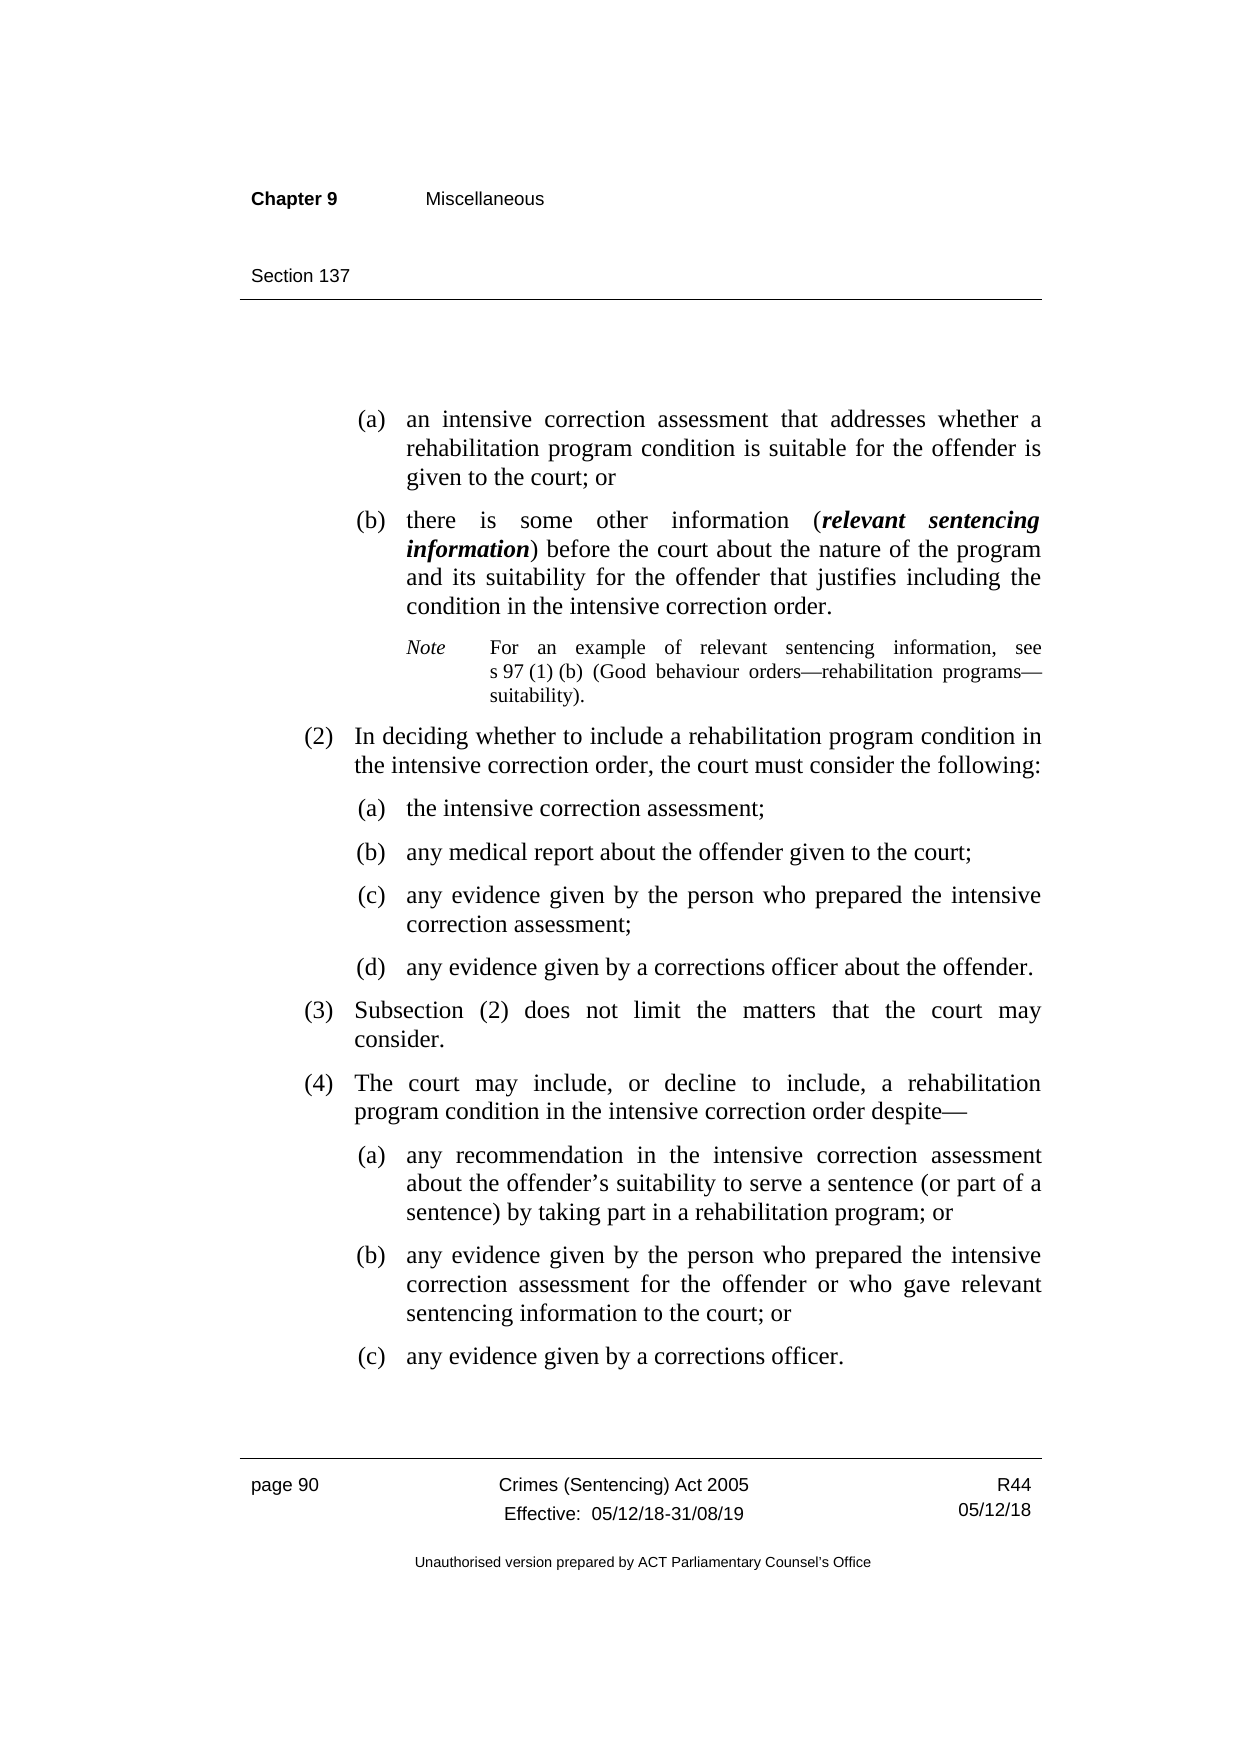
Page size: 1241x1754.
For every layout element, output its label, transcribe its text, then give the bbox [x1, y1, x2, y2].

text (b) any evidence given by the person who prepared the intensive correction assessment for the offender or who gave relevant sentencing information to the court; or [239, 1241, 1042, 1327]
text (a) any recommendation in the intensive correction assessment about the offender’s suitability to serve a sentence (or part of a sentence) by taking part in a rehabilitation program; or [239, 1140, 1042, 1226]
text (a) the intensive correction assessment; [239, 793, 1042, 822]
text (c) any evidence given by the person who prepared the intensive correction assessment; [239, 880, 1042, 938]
text (d) any evidence given by a corrections officer about the offender. [239, 952, 1042, 981]
text (b) any medical report about the offender given to the court; [239, 837, 1042, 866]
text (b) there is some other information (relevant sentencing information) before the court about the nature of the program and its suitability for the offender that justifies including the condition in the intensive correction order. [239, 505, 1042, 620]
text Note For an example of relevant sentencing information, see s 97 (1) (b) (Good behaviour orders—rehabilitation programs—suitability). [406, 634, 1042, 707]
text (c) any evidence given by a corrections officer. [239, 1341, 1042, 1370]
text (3) Subsection (2) does not limit the matters that the court may consider. [239, 996, 1042, 1053]
text (4) The court may include, or decline to include, a rehabilitation program condition in the intensive correction order despite— [239, 1068, 1042, 1125]
text (a) an intensive correction assessment that addresses whether a rehabilitation program condition is suitable for the offender is given to the court; or [239, 404, 1042, 490]
text (2) In deciding whether to include a rehabilitation program condition in the intensive correction order, the court must consider the following: [239, 721, 1042, 779]
